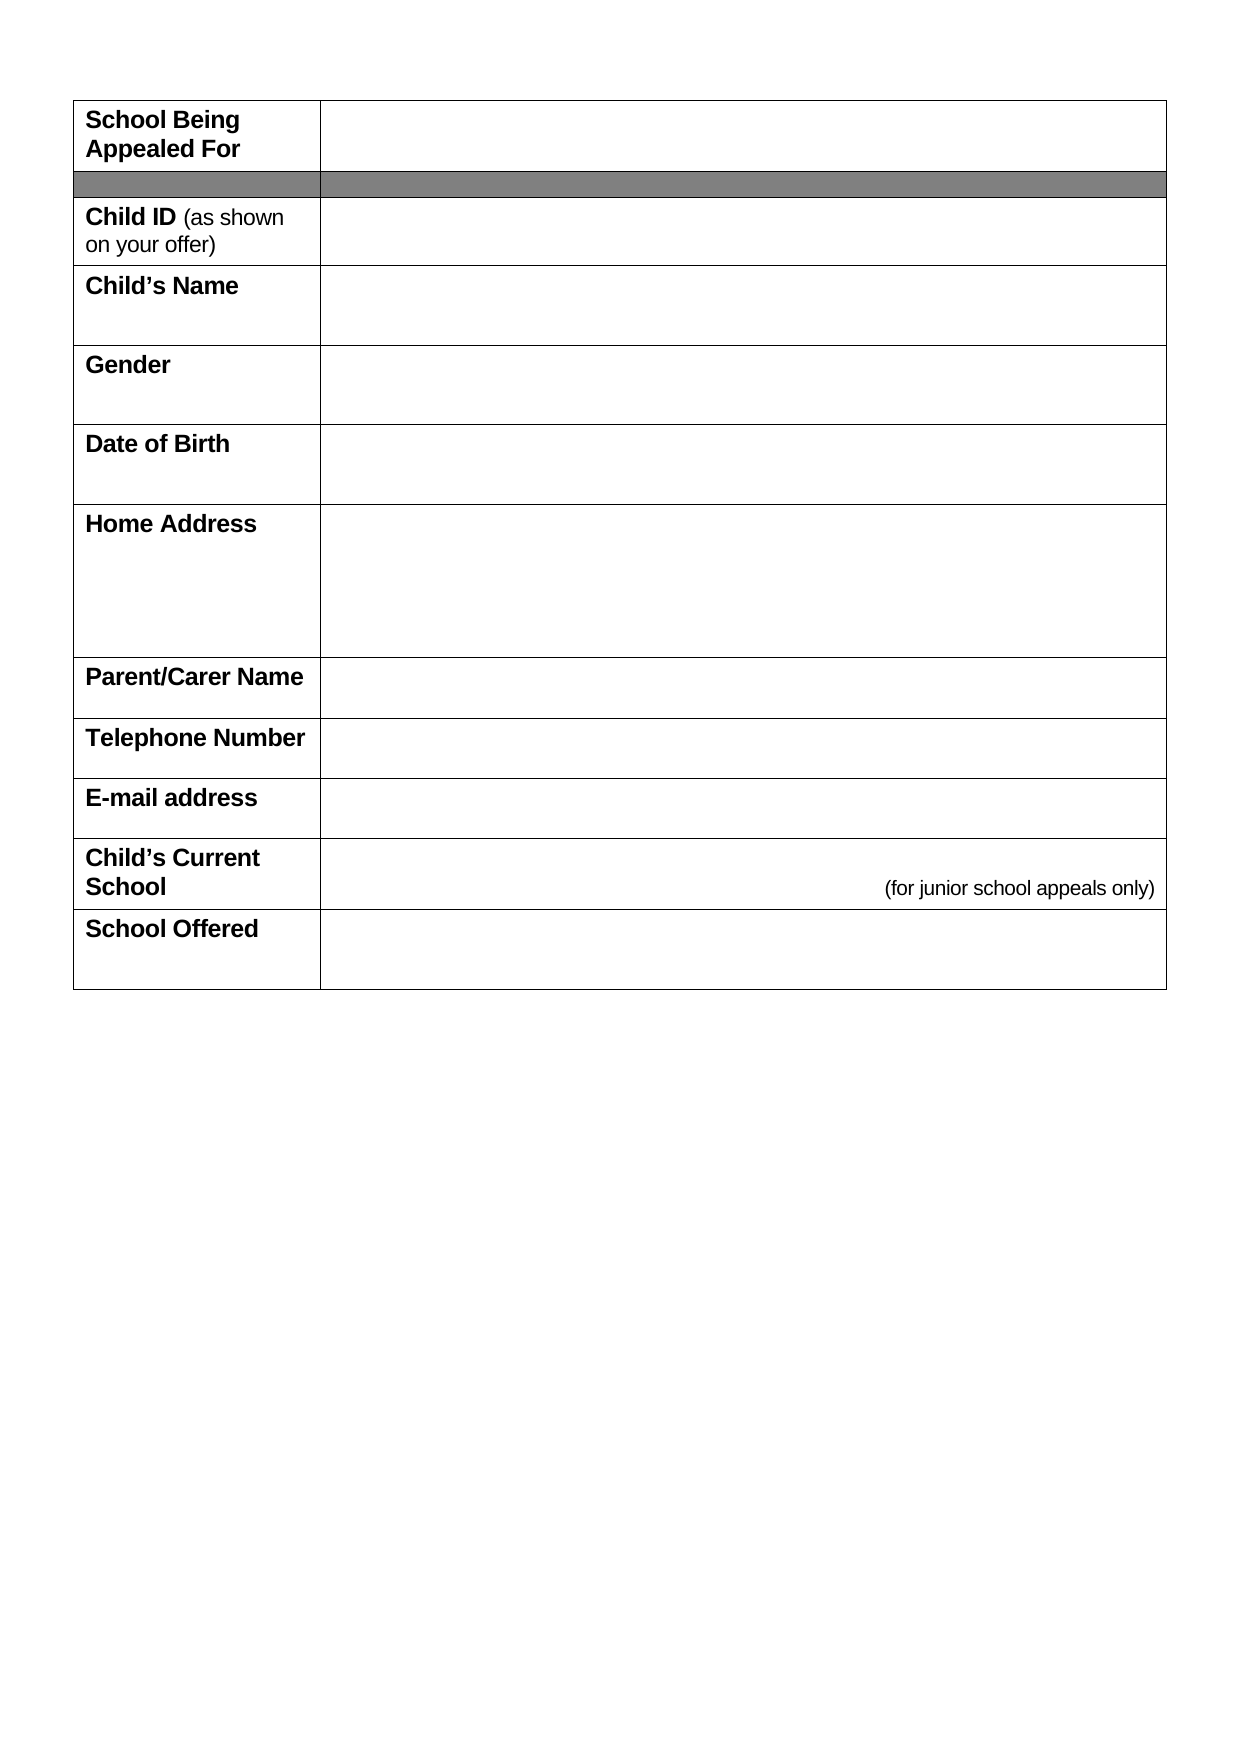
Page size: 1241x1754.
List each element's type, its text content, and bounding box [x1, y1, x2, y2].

table_cell (for junior school appeals only) [321, 839, 1166, 909]
table_cell E-mail address [74, 779, 320, 838]
table_cell [321, 425, 1166, 503]
table_cell [321, 658, 1166, 717]
table_header [321, 101, 1166, 171]
table_cell Child’s Current School [74, 839, 320, 909]
table_cell Gender [74, 346, 320, 424]
table_cell Parent/Carer Name [74, 658, 320, 717]
table_cell [321, 910, 1166, 988]
table_cell [321, 172, 1166, 197]
table_cell School Offered [74, 910, 320, 988]
table_cell [74, 172, 320, 197]
table_cell [321, 719, 1166, 778]
table_cell Home Address [74, 505, 320, 657]
table_cell Child’s Name [74, 266, 320, 345]
table_cell [321, 346, 1166, 424]
table_cell [321, 505, 1166, 657]
table_header School Being Appealed For [74, 101, 320, 171]
table_cell Date of Birth [74, 425, 320, 503]
table_cell Child ID (as shown on your offer) [74, 198, 320, 265]
table_cell Telephone Number [74, 719, 320, 778]
table_cell [321, 198, 1166, 265]
table_cell [321, 779, 1166, 838]
table_cell [321, 266, 1166, 345]
